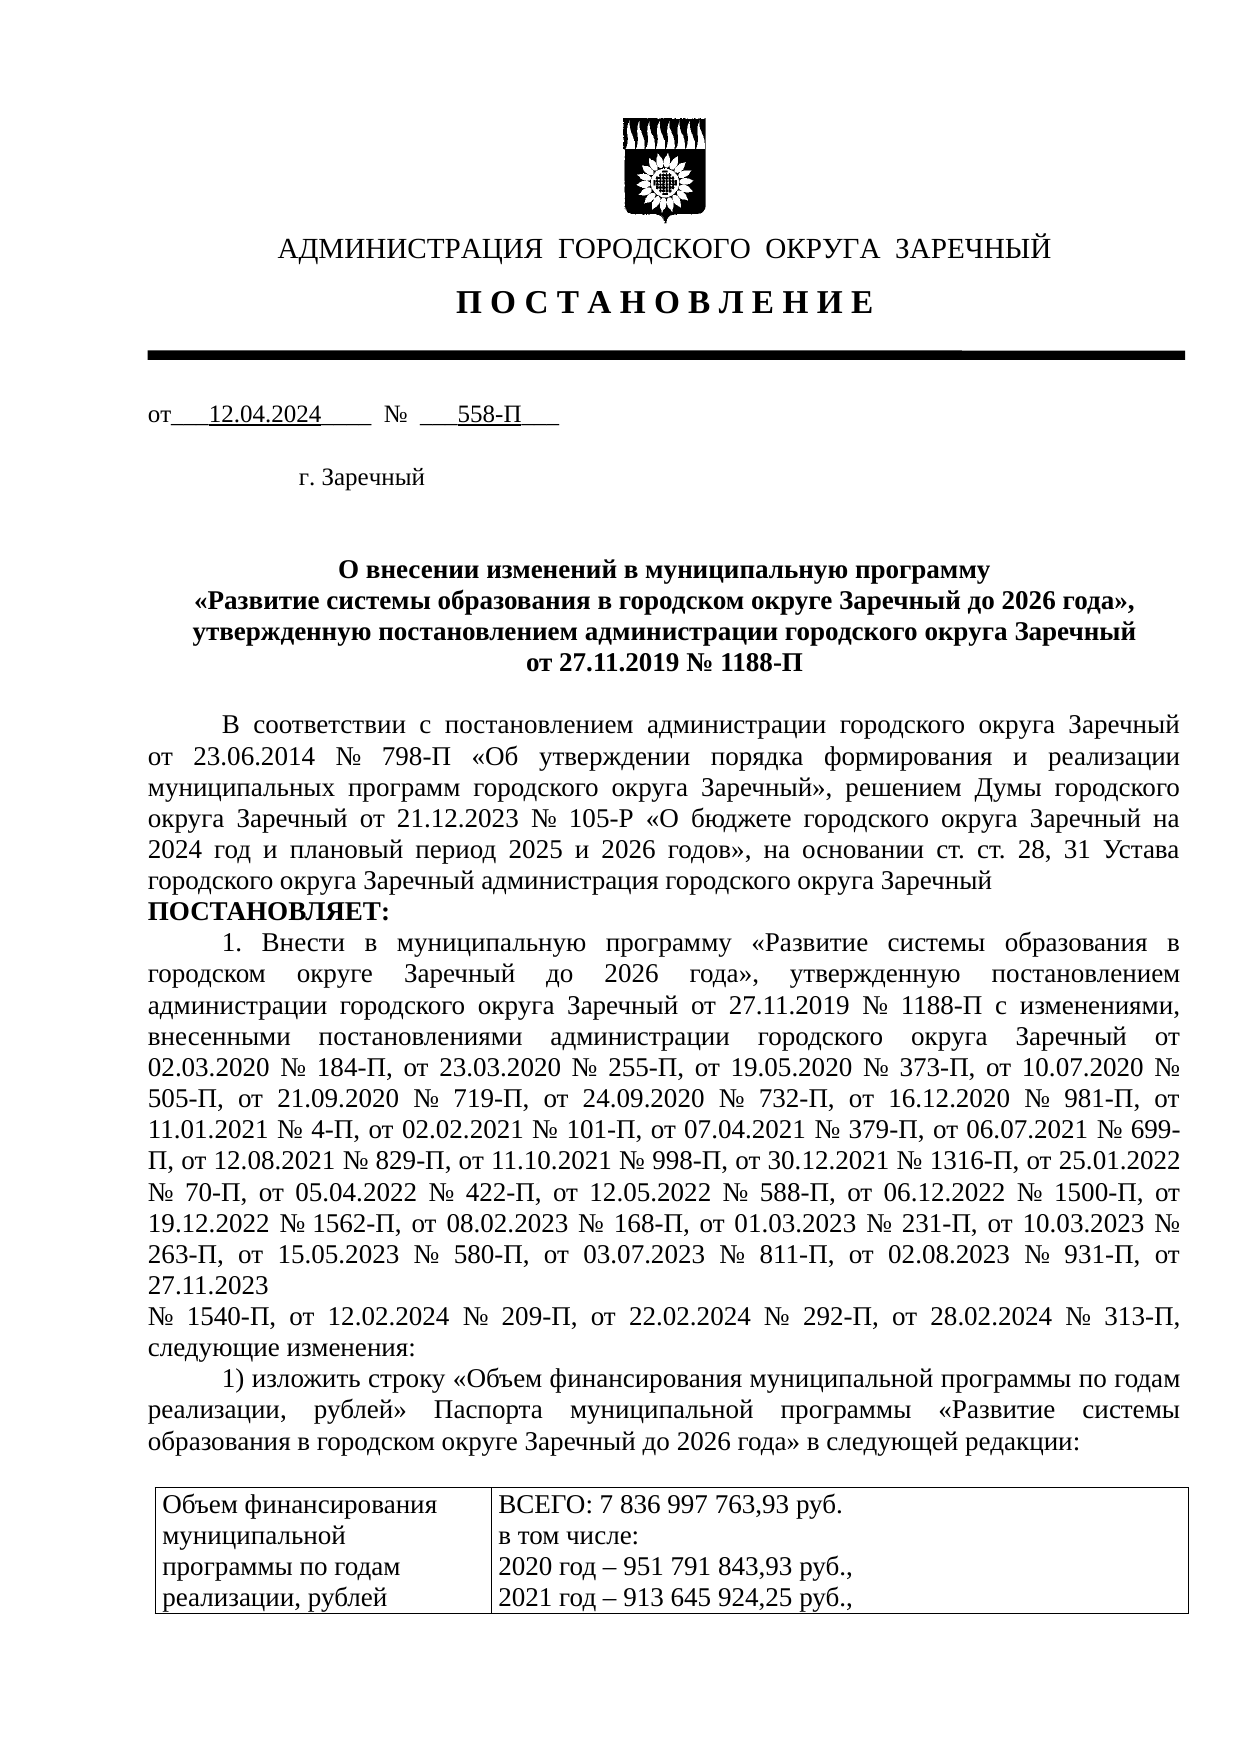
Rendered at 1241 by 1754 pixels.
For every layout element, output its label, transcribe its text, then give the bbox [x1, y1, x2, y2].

text В соответствии с постановлением администрации городского округа Заречный от 23.06.2014 № 798-П «Об утверждении порядка формирования и реализации муниципальных программ городского округа Заречный», решением Думы городского округа Заречный от 21.12.2023 № 105-Р «О бюджете городского округа Заречный на 2024 год и плановый период 2025 и 2026 годов», на основании ст. ст. 28, 31 Устава городского округа Заречный администрация городского округа Заречный [148, 708, 1181, 895]
text г. Заречный [148, 462, 576, 490]
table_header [492, 1488, 1188, 1613]
text О внесении изменений в муниципальную программу [148, 553, 1181, 584]
text 1. Внести в муниципальную программу «Развитие системы образования в городском округе Заречный до 2026 года», утвержденную постановлением администрации городского округа Заречный от 27.11.2019 № 1188-П с изменениями, внесенными постановлениями администрации городского округа Заречный от 02.03.2020 № 184-П, от 23.03.2020 № 255-П, от 19.05.2020 № 373-П, от 10.07.2020 № 505-П, от 21.09.2020 № 719-П, от 24.09.2020 № 732-П, от 16.12.2020 № 981-П, от 11.01.2021 № 4-П, от 02.02.2021 № 101-П, от 07.04.2021 № 379-П, от 06.07.2021 № 699-П, от 12.08.2021 № 829-П, от 11.10.2021 № 998-П, от 30.12.2021 № 1316-П, от 25.01.2022 № 70-П, от 05.04.2022 № 422-П, от 12.05.2022 № 588-П, от 06.12.2022 № 1500-П, от 19.12.2022 № 1562-П, от 08.02.2023 № 168-П, от 01.03.2023 № 231-П, от 10.03.2023 № 263-П, от 15.05.2023 № 580-П, от 03.07.2023 № 811-П, от 02.08.2023 № 931-П, от 27.11.2023 № 1540-П, от 12.02.2024 № 209-П, от 22.02.2024 № 292-П, от 28.02.2024 № 313-П, следующие изменения: [148, 926, 1181, 1362]
text от 27.11.2019 № 1188-П [148, 646, 1181, 677]
text п о с т а н о в л е н и е [148, 282, 1181, 320]
text 1) изложить строку «Объем финансирования муниципальной программы по годам реализации, рублей» Паспорта муниципальной программы «Развитие системы образования в городском округе Заречный до 2026 года» в следующей редакции: [148, 1362, 1181, 1456]
text администрация Городского округа Заречный [148, 232, 1181, 265]
text ПОСТАНОВЛЯЕТ: [148, 895, 1181, 926]
text от___12.04.2024____ № ___558-П___ [148, 399, 1181, 428]
text «Развитие системы образования в городском округе Заречный до 2026 года», утвержденную постановлением администрации городского округа Заречный [148, 584, 1181, 646]
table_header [156, 1488, 491, 1613]
